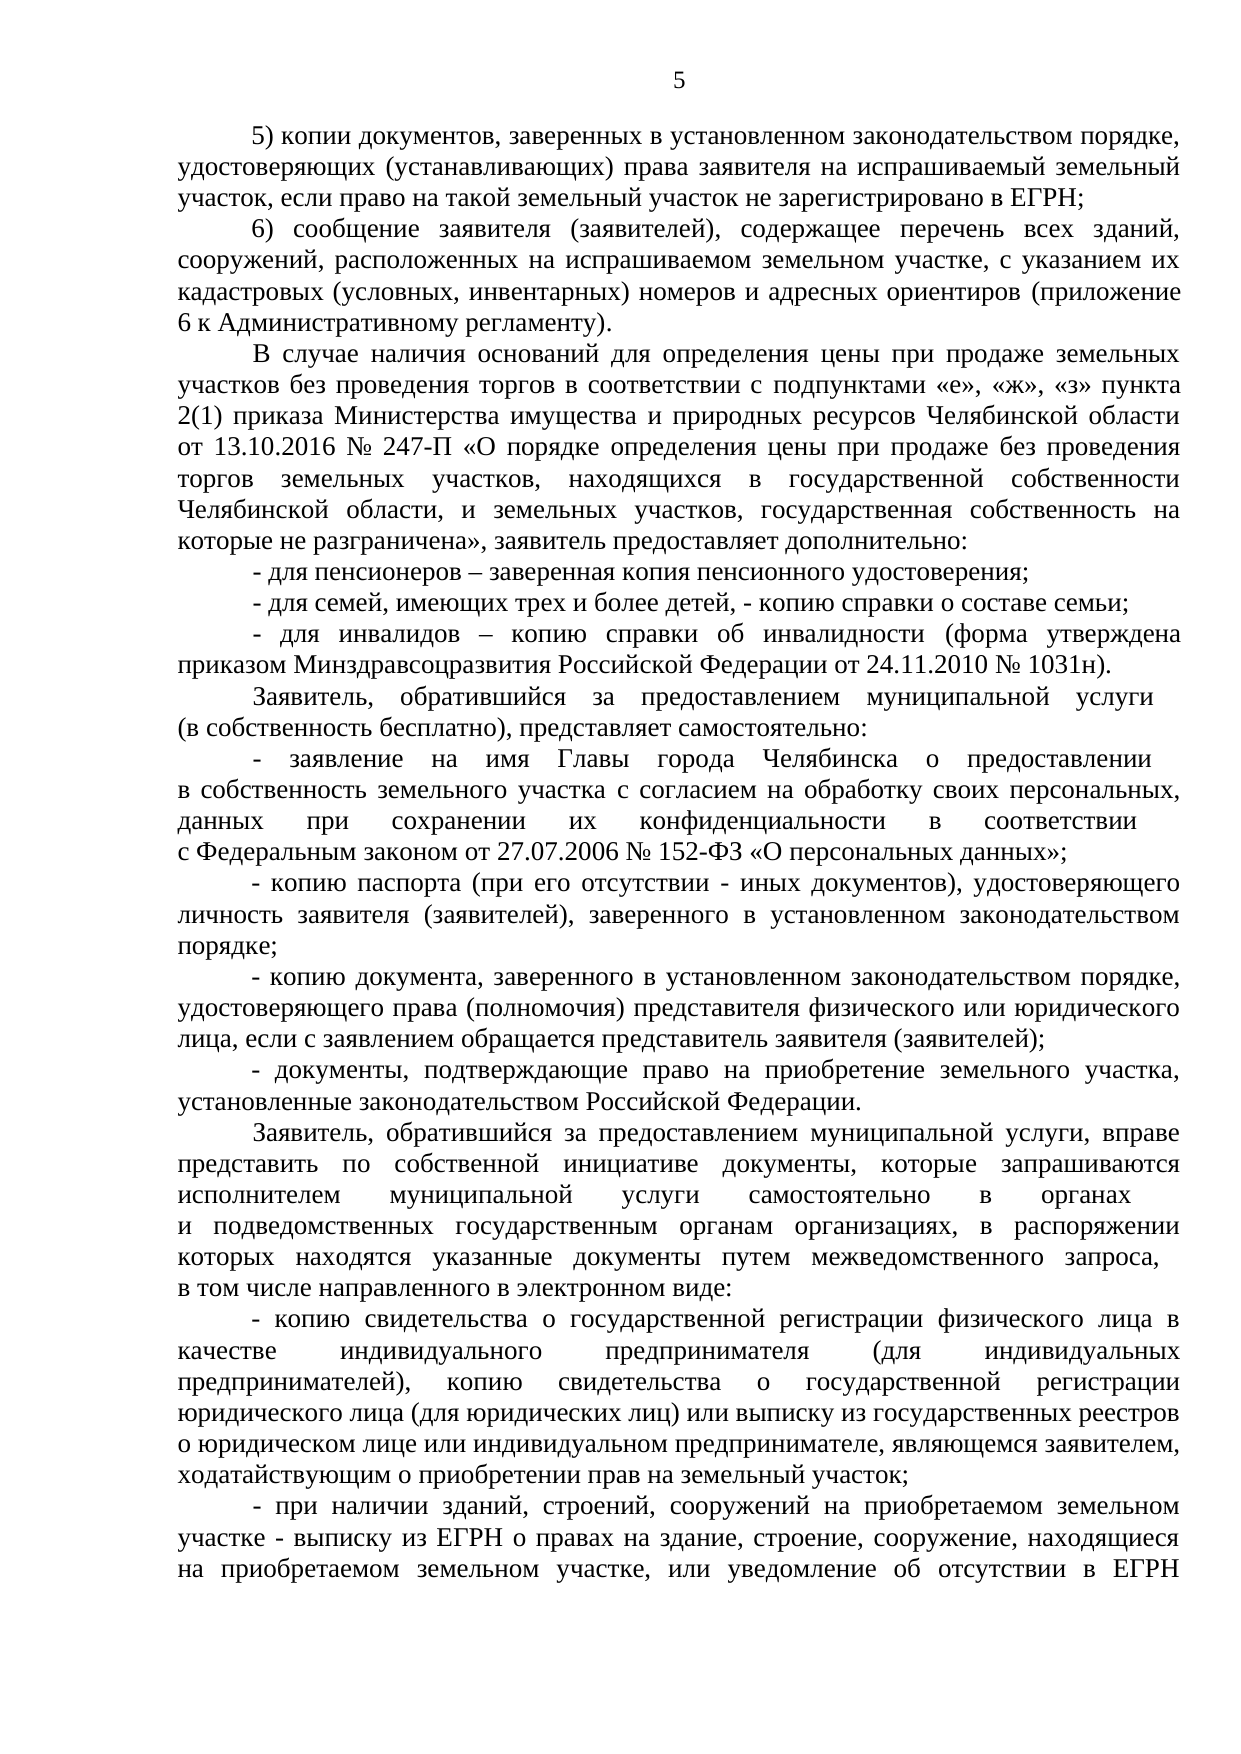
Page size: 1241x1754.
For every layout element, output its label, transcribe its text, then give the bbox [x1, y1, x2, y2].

text В случае наличия оснований для определения цены при продаже земельных участков без проведения торгов в соответствии с подпунктами «е», «ж», «з» пункта 2(1) приказа Министерства имущества и природных ресурсов Челябинской области от 13.10.2016 № 247-П «О порядке определения цены при продаже без проведения торгов земельных участков, находящихся в государственной собственности Челябинской области, и земельных участков, государственная собственность на которые не разграничена», заявитель предоставляет дополнительно: [177, 337, 1181, 555]
text - копию паспорта (при его отсутствии - иных документов), удостоверяющего личность заявителя (заявителей), заверенного в установленном законодательством порядке; [177, 867, 1181, 960]
text - копию свидетельства о государственной регистрации физического лица в качестве индивидуального предпринимателя (для индивидуальных предпринимателей), копию свидетельства о государственной регистрации юридического лица (для юридических лиц) или выписку из государственных реестров о юридическом лице или индивидуальном предпринимателе, являющемся заявителем, ходатайствующим о приобретении прав на земельный участок; [177, 1303, 1181, 1489]
text - для инвалидов – копию справки об инвалидности (форма утверждена приказом Минздравсоцразвития Российской Федерации от 24.11.2010 № 1031н). [177, 617, 1181, 680]
text - документы, подтверждающие право на приобретение земельного участка, установленные законодательством Российской Федерации. [177, 1053, 1181, 1116]
text 6) сообщение заявителя (заявителей), содержащее перечень всех зданий, сооружений, расположенных на испрашиваемом земельном участке, с указанием их кадастровых (условных, инвентарных) номеров и адресных ориентиров (приложение 6 к Административному регламенту). [177, 212, 1181, 337]
text - для пенсионеров – заверенная копия пенсионного удостоверения; [177, 555, 1181, 586]
text - для семей, имеющих трех и более детей, - копию справки о составе семьи; [177, 586, 1181, 617]
text 5) копии документов, заверенных в установленном законодательством порядке, удостоверяющих (устанавливающих) права заявителя на испрашиваемый земельный участок, если право на такой земельный участок не зарегистрировано в ЕГРН; [177, 119, 1181, 212]
text Заявитель, обратившийся за предоставлением муниципальной услуги, вправе представить по собственной инициативе документы, которые запрашиваются исполнителем муниципальной услуги самостоятельно в органах и подведомственных государственным органам организациях, в распоряжении которых находятся указанные документы путем межведомственного запроса, в том числе направленного в электронном виде: [177, 1116, 1181, 1303]
text - копию документа, заверенного в установленном законодательством порядке, удостоверяющего права (полномочия) представителя физического или юридического лица, если с заявлением обращается представитель заявителя (заявителей); [177, 960, 1181, 1053]
text - заявление на имя Главы города Челябинска о предоставлении в собственность земельного участка с согласием на обработку своих персональных, данных при сохранении их конфиденциальности в соответствии с Федеральным законом от 27.07.2006 № 152-ФЗ «О персональных данных»; [177, 742, 1181, 867]
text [177, 1489, 1181, 1583]
text Заявитель, обратившийся за предоставлением муниципальной услуги (в собственность бесплатно), представляет самостоятельно: [177, 680, 1181, 742]
